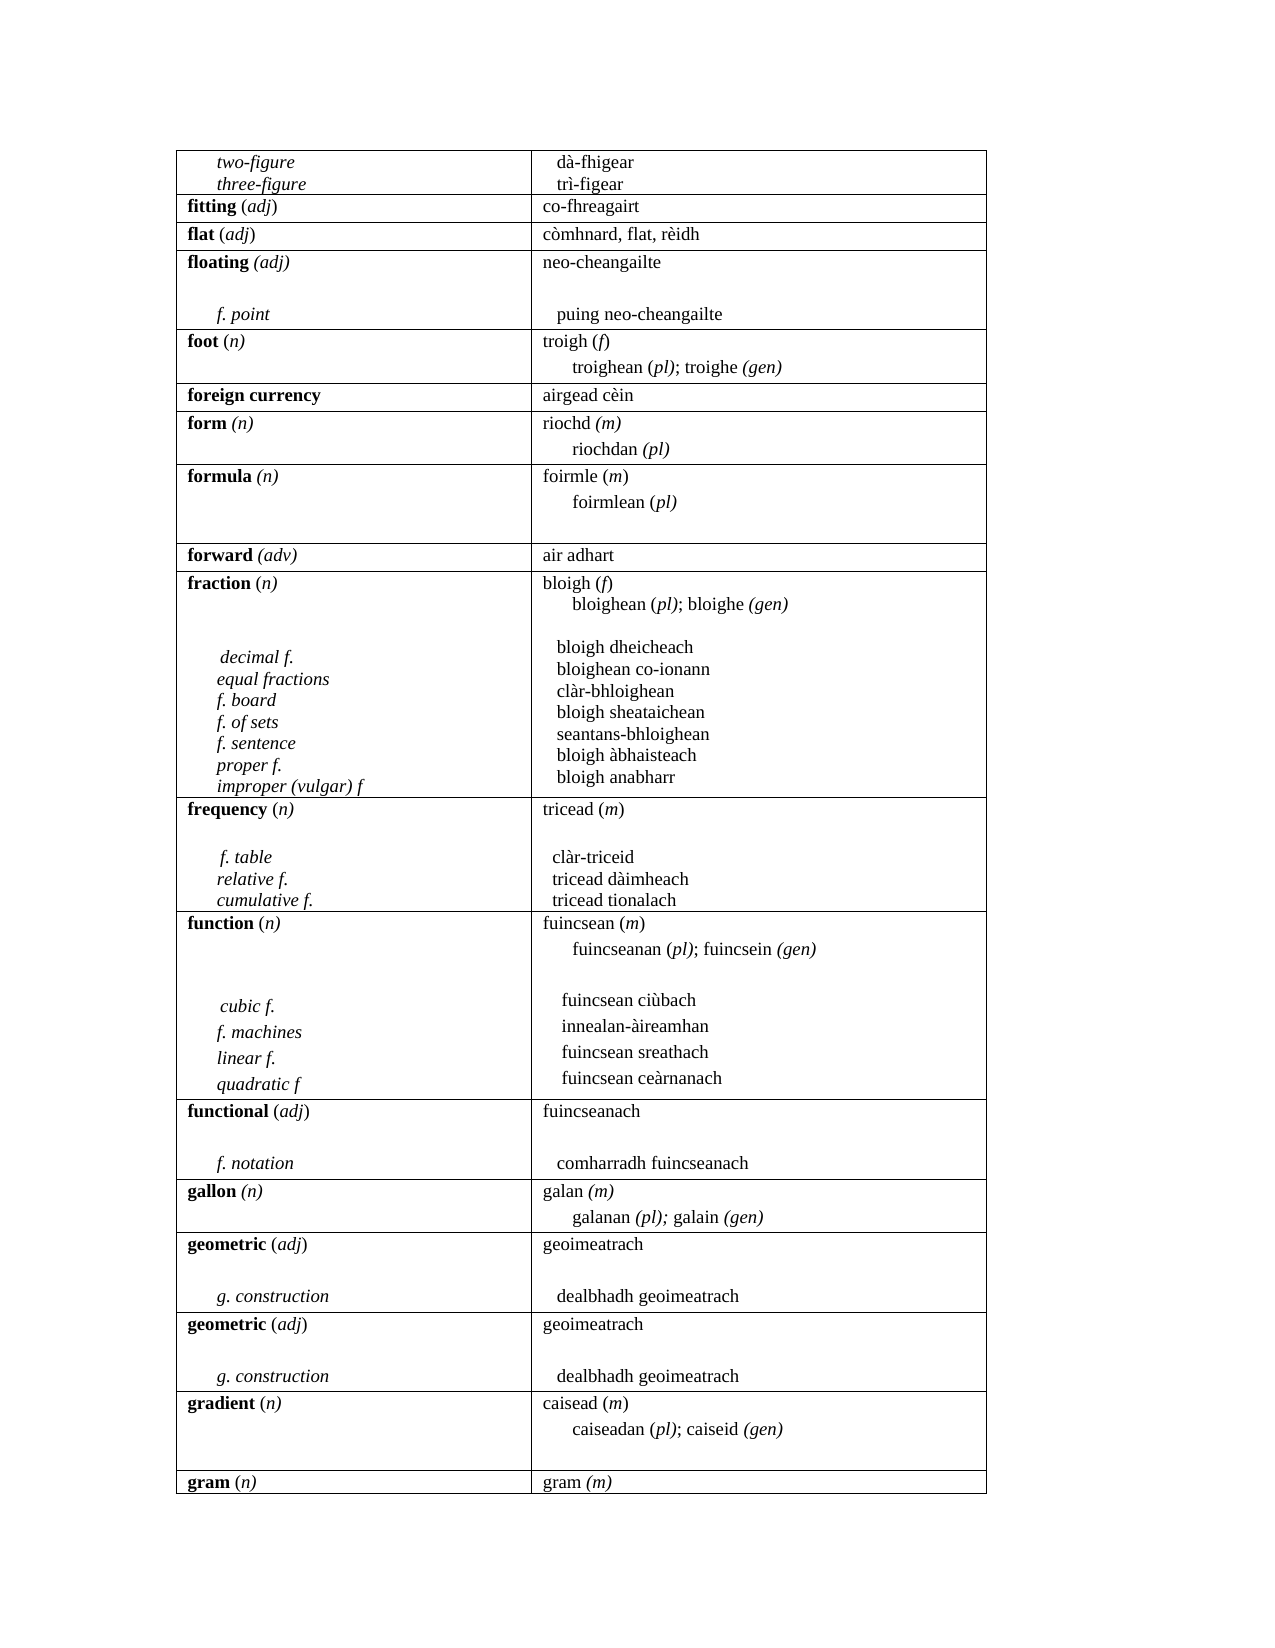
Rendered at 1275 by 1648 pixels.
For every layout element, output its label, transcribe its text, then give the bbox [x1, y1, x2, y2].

table_cell forward (adv) [177, 544, 531, 571]
table_cell foreign currency [177, 384, 531, 411]
table_cell riochd (m) riochdan (pl) [532, 412, 986, 464]
table_cell geometric (adj) g. construction [177, 1313, 531, 1391]
table_cell geoimeatrach dealbhadh geoimeatrach [532, 1233, 986, 1312]
table_cell fuincsean (m) fuincseanan (pl); fuincsein (gen) fuincsean ciùbach innealan-àireamhan fuincsean sreathach fuincsean ceàrnanach [532, 912, 986, 1099]
table_cell fuincseanach comharradh fuincseanach [532, 1100, 986, 1179]
table_cell galan (m) galanan (pl); galain (gen) [532, 1180, 986, 1232]
table_cell geometric (adj) g. construction [177, 1233, 531, 1312]
table_cell foirmle (m) foirmlean (pl) [532, 465, 986, 543]
table_cell gram (n) [177, 1471, 531, 1492]
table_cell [532, 151, 986, 194]
table_cell caisead (m) caiseadan (pl); caiseid (gen) [532, 1392, 986, 1470]
table_cell functional (adj) f. notation [177, 1100, 531, 1179]
table_cell air adhart [532, 544, 986, 571]
table_cell floating (adj) f. point [177, 251, 531, 329]
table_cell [532, 1471, 986, 1492]
table_cell frequency (n) f. table relative f. cumulative f. [177, 798, 531, 911]
table_cell foot (n) [177, 330, 531, 383]
table_cell flat (adj) [177, 223, 531, 250]
table_cell gallon (n) [177, 1180, 531, 1232]
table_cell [177, 151, 531, 194]
table_cell fraction (n) decimal f. equal fractions f. board f. of sets f. sentence proper f. improper (vulgar) f [177, 572, 531, 797]
table_cell co-fhreagairt [532, 195, 986, 222]
table_cell fitting (adj) [177, 195, 531, 222]
table_cell gradient (n) [177, 1392, 531, 1470]
table_cell geoimeatrach dealbhadh geoimeatrach [532, 1313, 986, 1391]
table_cell function (n) cubic f. f. machines linear f. quadratic f [177, 912, 531, 1099]
table_cell còmhnard, flat, rèidh [532, 223, 986, 250]
table_cell airgead cèin [532, 384, 986, 411]
table_cell form (n) [177, 412, 531, 464]
table_cell tricead (m) clàr-triceid tricead dàimheach tricead tionalach [532, 798, 986, 911]
table_cell neo-cheangailte puing neo-cheangailte [532, 251, 986, 329]
table_cell formula (n) [177, 465, 531, 543]
table_cell troigh (f) troighean (pl); troighe (gen) [532, 330, 986, 383]
table_cell bloigh (f) bloighean (pl); bloighe (gen) bloigh dheicheach bloighean co-ionann clàr-bhloighean bloigh sheataichean seantans-bhloighean bloigh àbhaisteach bloigh anabharr [532, 572, 986, 797]
